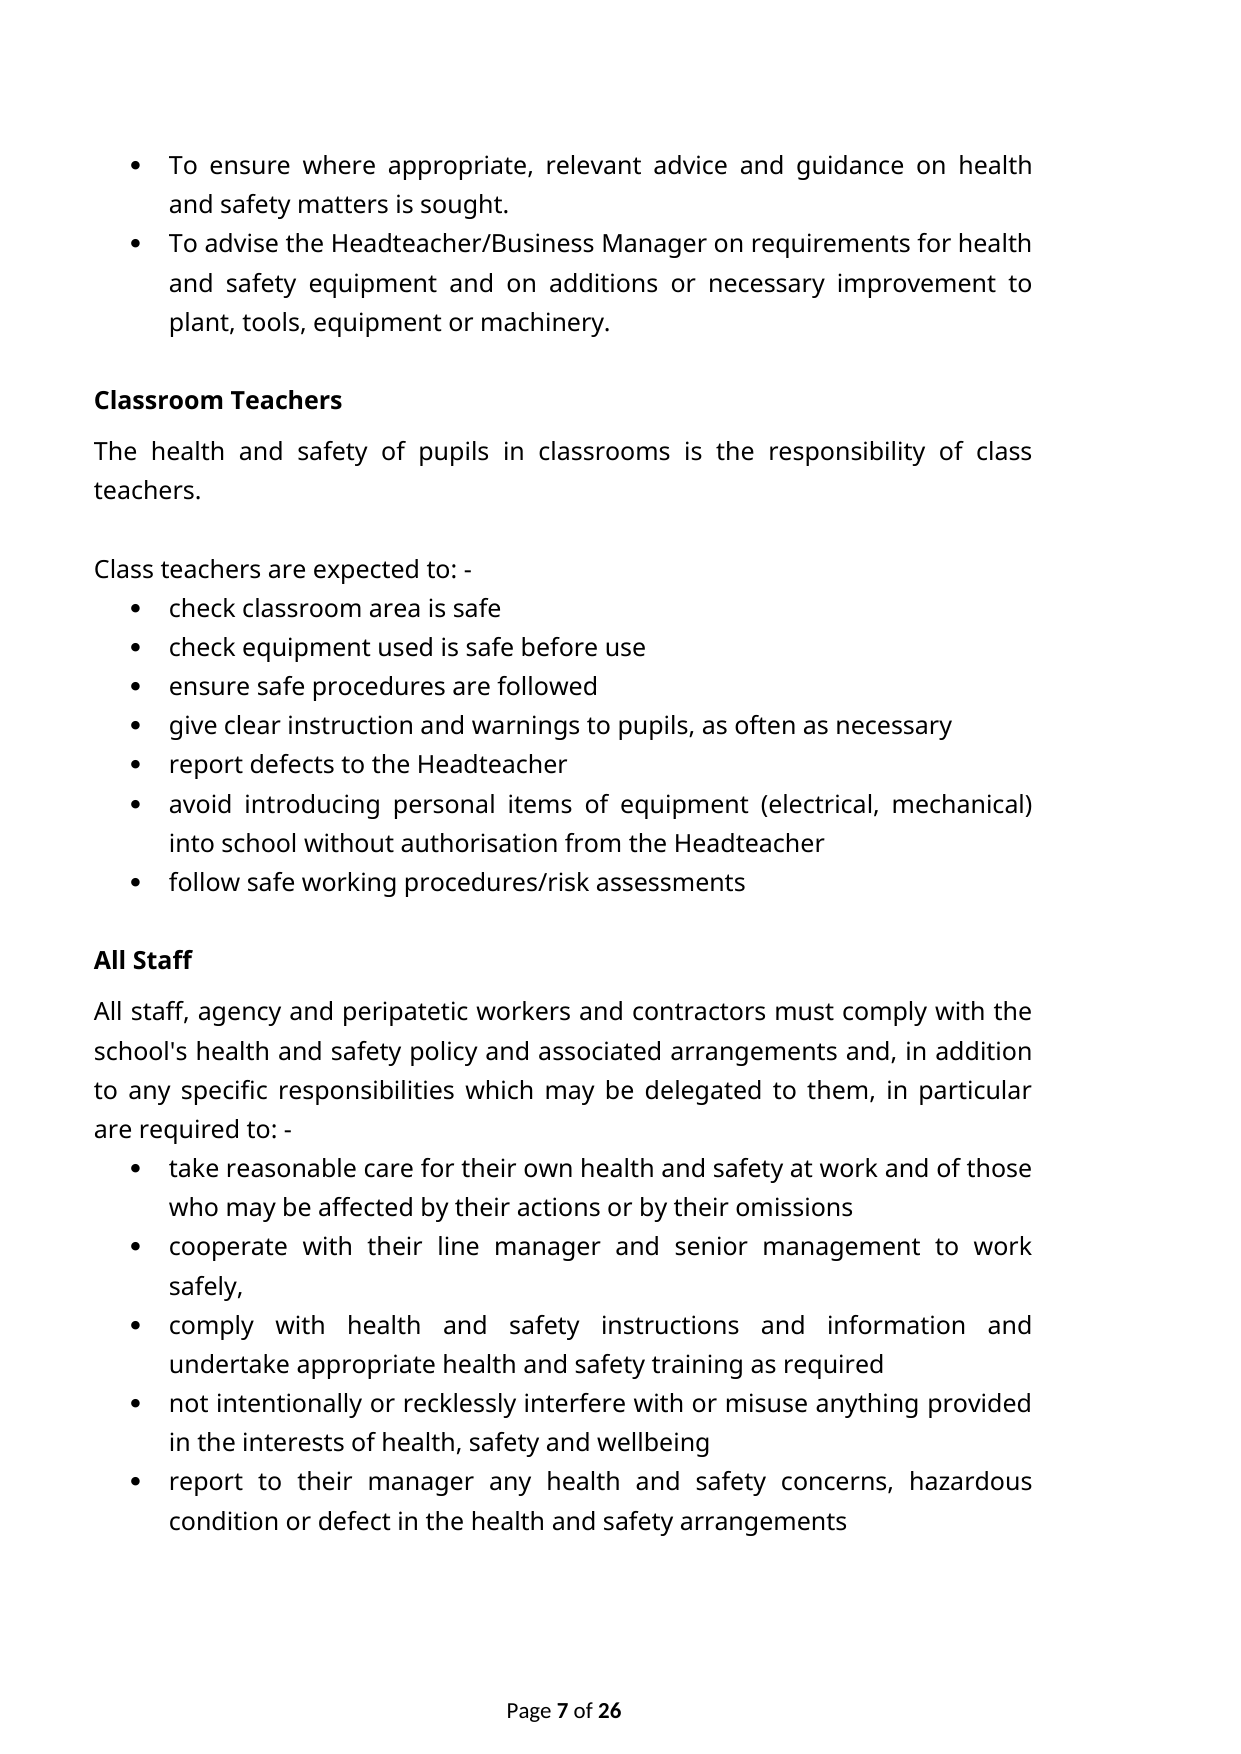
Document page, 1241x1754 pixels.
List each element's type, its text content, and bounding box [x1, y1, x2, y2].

text All staff, agency and peripatetic workers and contractors must comply with the school's health and safety policy and associated arrangements and, in addition to any specific responsibilities which may be delegated to them, in particular are required to: - [94, 994, 1034, 1146]
list report to their manager any health and safety concerns, hazardous condition or defect in the health and safety arrangements [131, 1464, 1034, 1537]
list not intentionally or recklessly interfere with or misuse anything provided in the interests of health, safety and wellbeing [131, 1386, 1034, 1459]
list check equipment used is safe before use [131, 629, 1034, 664]
list take reasonable care for their own health and safety at work and of those who may be affected by their actions or by their omissions [131, 1151, 1034, 1224]
text Class teachers are expected to: - [94, 551, 1034, 585]
list report defects to the Headteacher [131, 747, 1034, 781]
list follow safe working procedures/risk assessments [131, 864, 1034, 899]
list To advise the Headteacher/Business Manager on requirements for health and safety equipment and on additions or necessary improvement to plant, tools, equipment or machinery. [131, 226, 1034, 338]
text The health and safety of pupils in classrooms is the responsibility of class teachers. [94, 434, 1034, 507]
list To ensure where appropriate, relevant advice and guidance on health and safety matters is sought. [131, 148, 1034, 221]
text All Staff [94, 943, 1034, 977]
list avoid introducing personal items of equipment (electrical, mechanical) into school without authorisation from the Headteacher [131, 786, 1034, 859]
list ensure safe procedures are followed [131, 669, 1034, 703]
list comply with health and safety instructions and information and undertake appropriate health and safety training as required [131, 1307, 1034, 1381]
list check classroom area is safe [131, 590, 1034, 624]
text Classroom Teachers [94, 383, 1034, 417]
list give clear instruction and warnings to pupils, as often as necessary [131, 708, 1034, 742]
list cooperate with their line manager and senior management to work safely, [131, 1229, 1034, 1302]
